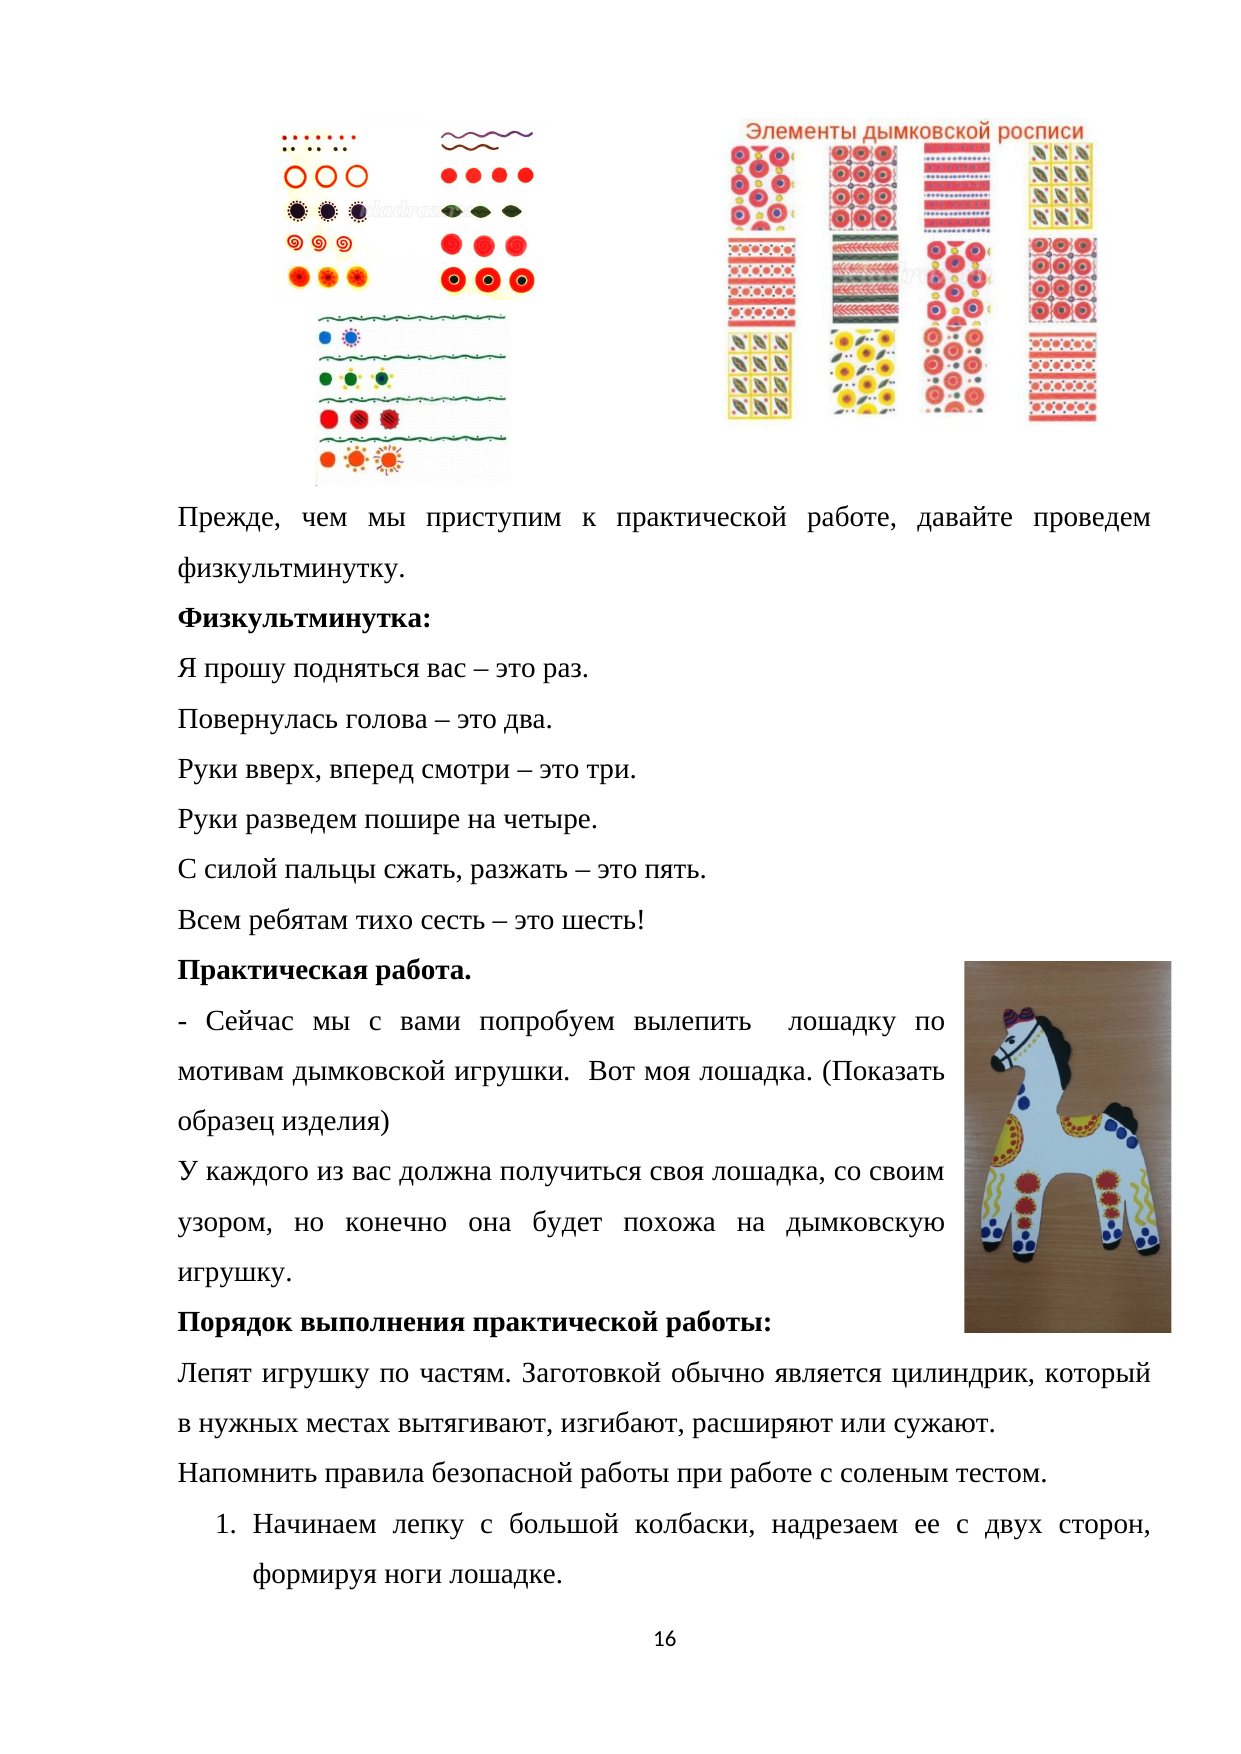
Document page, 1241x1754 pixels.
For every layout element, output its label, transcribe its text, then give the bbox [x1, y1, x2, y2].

picture [275, 119, 552, 300]
text У каждого из вас должна получиться своя лошадка, со своим узором, но конечно она будет похожа на дымковскую игрушку. [177, 1153, 964, 1288]
table_header [661, 119, 1162, 498]
list Начинаем лепку с большой колбаски, надрезаем ее с двух сторон, формируя ноги лошадке. [215, 1506, 1152, 1589]
picture [964, 961, 1172, 1333]
table_cell [167, 313, 660, 498]
table_header [167, 119, 660, 312]
text С силой пальцы сжать, разжать – это пять. [177, 852, 1152, 885]
text Я прошу подняться вас – это раз. [177, 650, 1152, 684]
text Руки вверх, вперед смотри – это три. [177, 751, 1152, 784]
text Всем ребятам тихо сесть – это шесть! [177, 902, 1152, 936]
text Повернулась голова – это два. [177, 701, 1152, 734]
picture [315, 313, 511, 486]
text Руки разведем пошире на четыре. [177, 801, 1152, 835]
text - Сейчас мы с вами попробуем вылепить лошадку по мотивам дымковской игрушки. Вот моя лошадка. (Показать образец изделия) [177, 1003, 964, 1137]
text Физкультминутка: [177, 600, 1152, 634]
text Порядок выполнения практической работы: [177, 1304, 1152, 1338]
text Напомнить правила безопасной работы при работе с соленым тестом. [177, 1455, 1152, 1489]
text Прежде, чем мы приступим к практической работе, давайте проведем физкультминутку. [177, 500, 1152, 583]
picture [707, 118, 1122, 430]
text Лепят игрушку по частям. Заготовкой обычно является цилиндрик, который в нужных местах вытягивают, изгибают, расширяют или сужают. [177, 1355, 1152, 1439]
text Практическая работа. [177, 952, 1152, 986]
